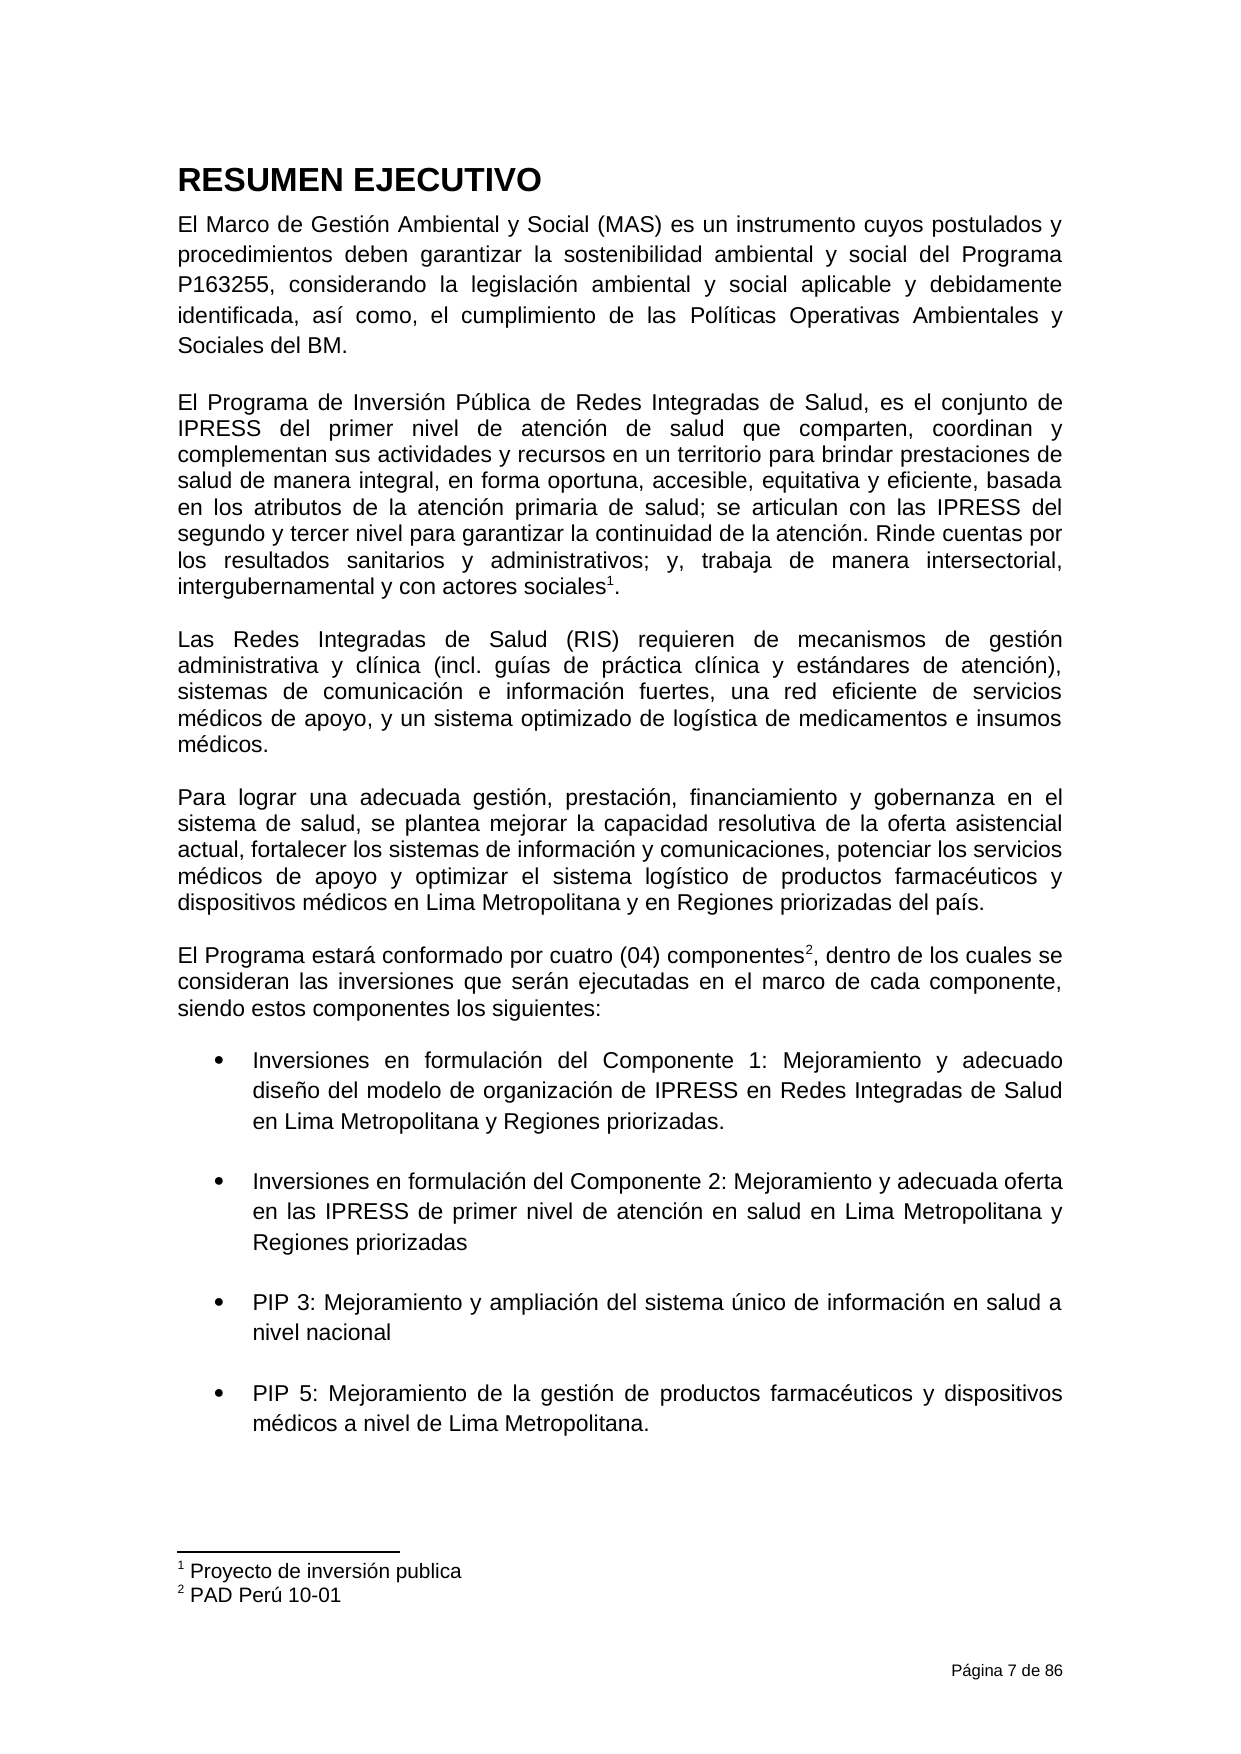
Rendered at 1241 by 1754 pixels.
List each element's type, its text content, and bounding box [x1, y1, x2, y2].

list PIP 5: Mejoramiento de la gestión de productos farmacéuticos y dispositivos médicos a nivel de Lima Metropolitana. [215, 1379, 1063, 1436]
list PIP 3: Mejoramiento y ampliación del sistema único de información en salud a nivel nacional [215, 1289, 1063, 1346]
list El Marco de Gestión Ambiental y Social (MAS) es un instrumento cuyos postulados y procedimientos deben garantizar la sostenibilidad ambiental y social del Programa P163255, considerando la legislación ambiental y social aplicable y debidamente identificada, así como, el cumplimiento de las Políticas Operativas Ambientales y Sociales del BM. [177, 211, 1063, 358]
text El Programa de Inversión Pública de Redes Integradas de Salud, es el conjunto de IPRESS del primer nivel de atención de salud que comparten, coordinan y complementan sus actividades y recursos en un territorio para brindar prestaciones de salud de manera integral, en forma oportuna, accesible, equitativa y eficiente, basada en los atributos de la atención primaria de salud; se articulan con las IPRESS del segundo y tercer nivel para garantizar la continuidad de la atención. Rinde cuentas por los resultados sanitarios y administrativos; y, trabaja de manera intersectorial, intergubernamental y con actores sociales. [177, 388, 1063, 599]
text El Programa estará conformado por cuatro (04) componentes, dentro de los cuales se consideran las inversiones que serán ejecutadas en el marco de cada componente, siendo estos componentes los siguientes: [177, 942, 1063, 1021]
subtitle RESUMEN EJECUTIVO [177, 160, 1063, 198]
text Las Redes Integradas de Salud (RIS) requieren de mecanismos de gestión administrativa y clínica (incl. guías de práctica clínica y estándares de atención), sistemas de comunicación e información fuertes, una red eficiente de servicios médicos de apoyo, y un sistema optimizado de logística de medicamentos e insumos médicos. [177, 626, 1063, 757]
list Inversiones en formulación del Componente 2: Mejoramiento y adecuada oferta en las IPRESS de primer nivel de atención en salud en Lima Metropolitana y Regiones priorizadas [215, 1168, 1063, 1255]
list Inversiones en formulación del Componente 1: Mejoramiento y adecuado diseño del modelo de organización de IPRESS en Redes Integradas de Salud en Lima Metropolitana y Regiones priorizadas. [215, 1047, 1063, 1134]
text Para lograr una adecuada gestión, prestación, financiamiento y gobernanza en el sistema de salud, se plantea mejorar la capacidad resolutiva de la oferta asistencial actual, fortalecer los sistemas de información y comunicaciones, potenciar los servicios médicos de apoyo y optimizar el sistema logístico de productos farmacéuticos y dispositivos médicos en Lima Metropolitana y en Regiones priorizadas del país. [177, 784, 1063, 916]
